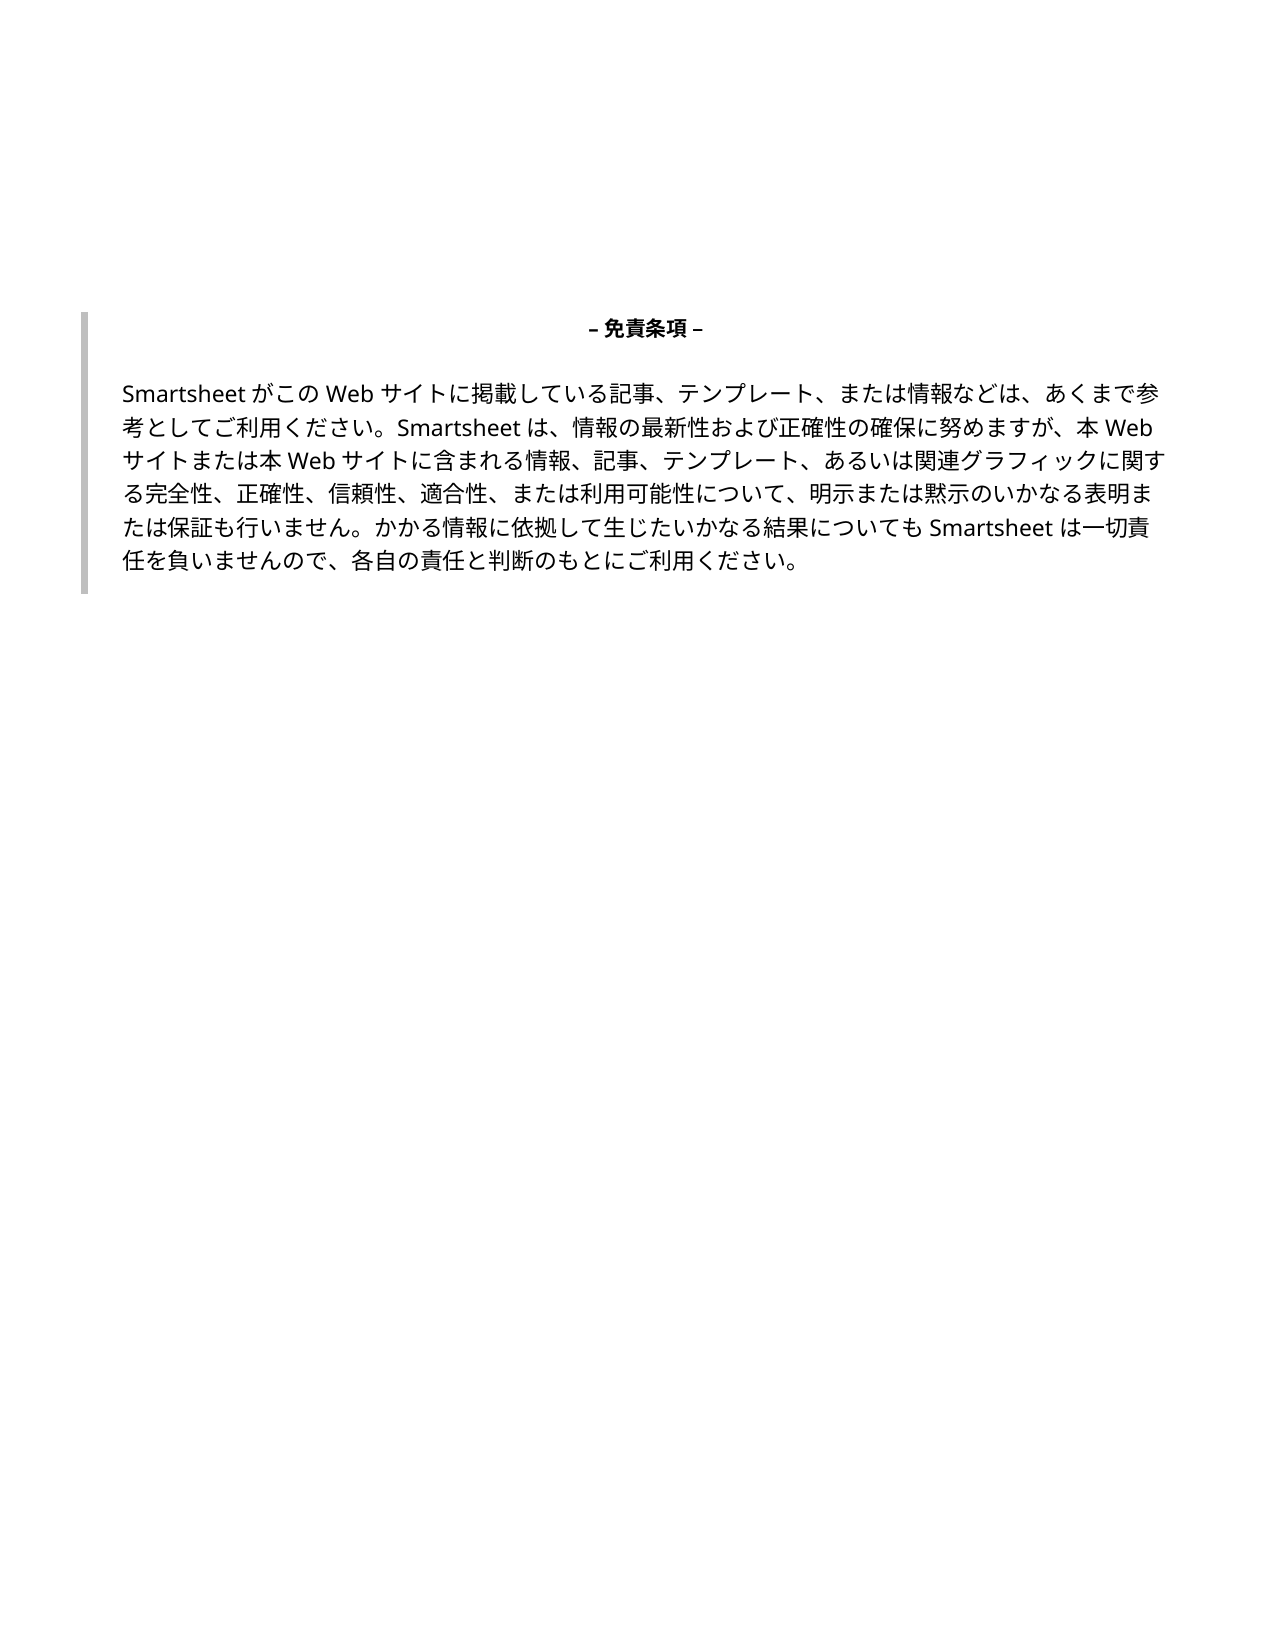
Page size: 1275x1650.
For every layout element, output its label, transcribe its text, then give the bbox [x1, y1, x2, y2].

table_header – 免責条項 – Smartsheet がこの Web サイトに掲載している記事、テンプレート、または情報などは、あくまで参考としてご利用ください。Smartsheet は、情報の最新性および正確性の確保に努めますが、本 Web サイトまたは本 Web サイトに含まれる情報、記事、テンプレート、あるいは関連グラフィックに関する完全性、正確性、信頼性、適合性、または利用可能性について、明示または黙示のいかなる表明または保証も行いません。かかる情報に依拠して生じたいかなる結果についても Smartsheet は一切責任を負いませんので、各自の責任と判断のもとにご利用ください。 [88, 312, 1181, 594]
